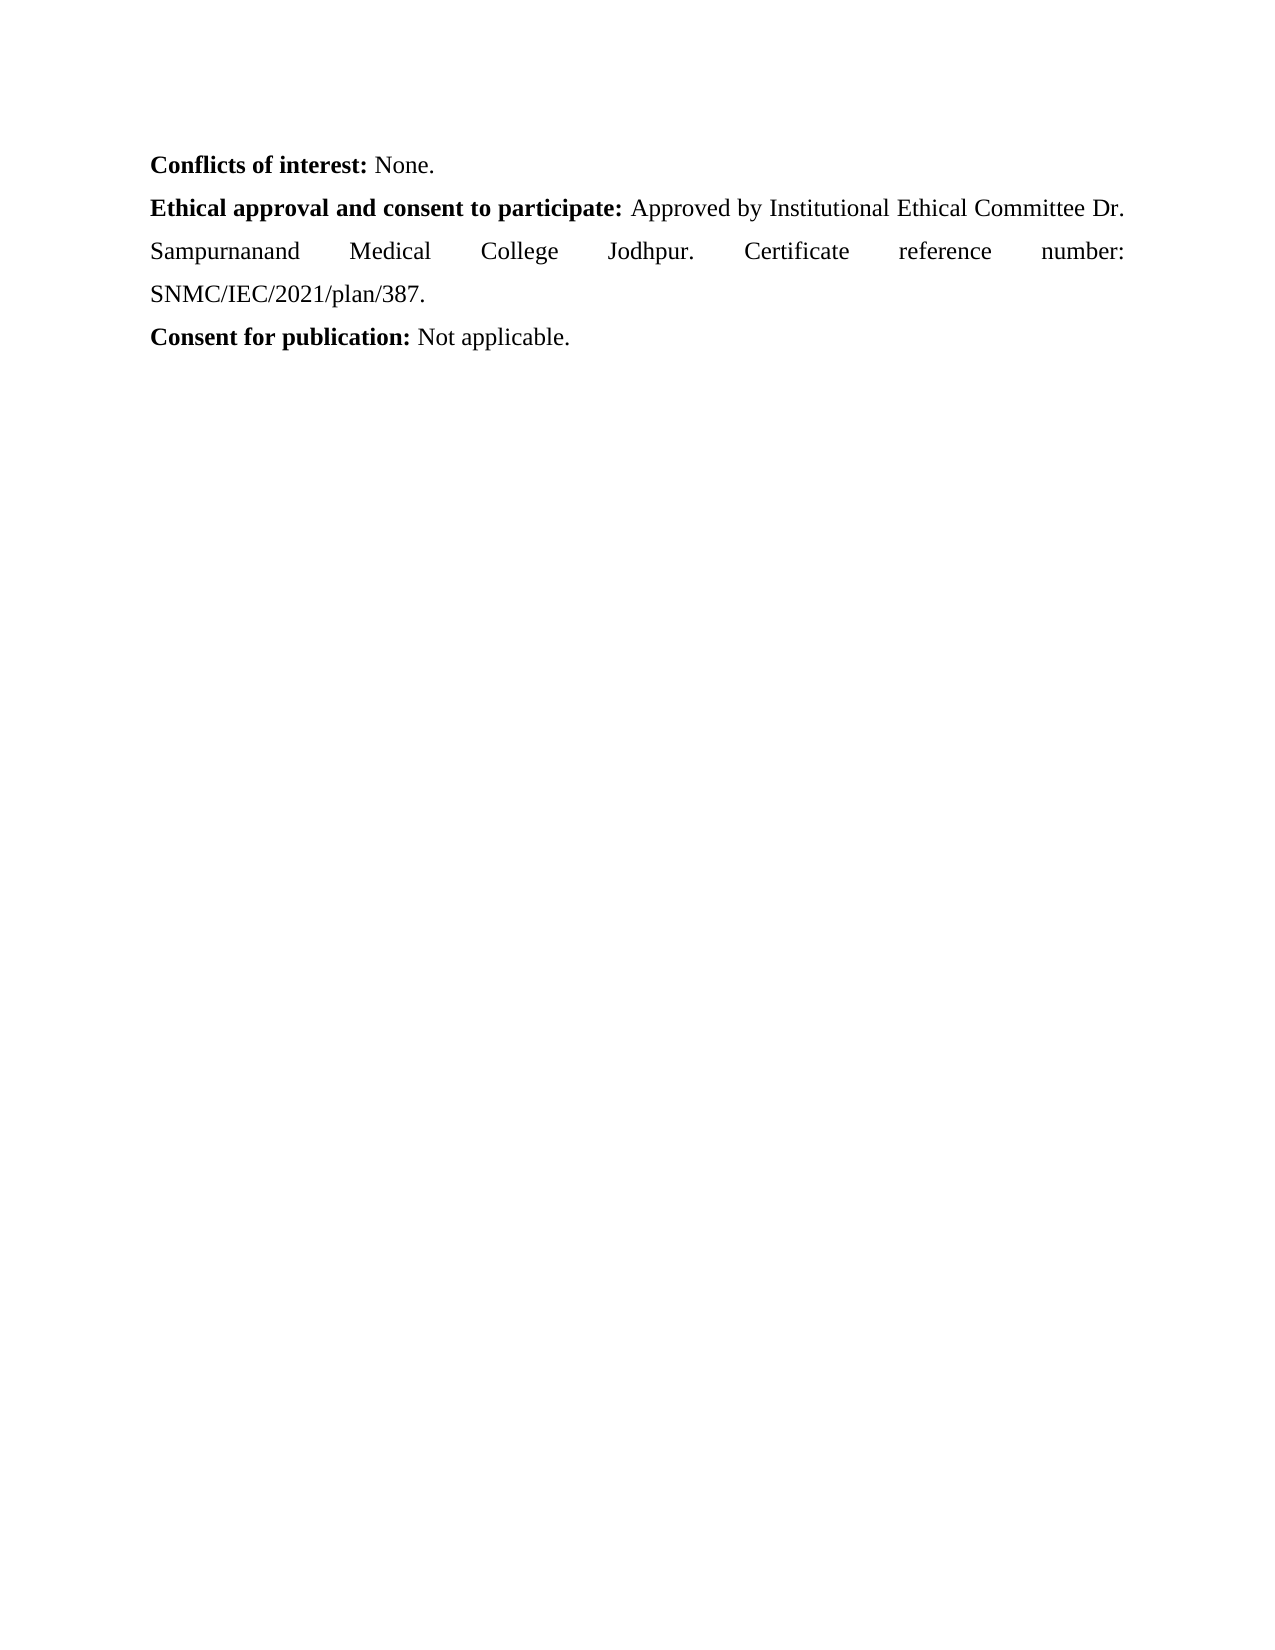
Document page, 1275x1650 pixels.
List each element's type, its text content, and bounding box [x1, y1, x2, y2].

list Ethical approval and consent to participate: Approved by Institutional Ethical Committee Dr. Sampurnanand Medical College Jodhpur. Certificate reference number: SNMC/IEC/2021/plan/387. [150, 193, 1125, 308]
list Conflicts of interest: None. [150, 150, 1125, 179]
list Consent for publication: Not applicable. [150, 322, 1125, 351]
